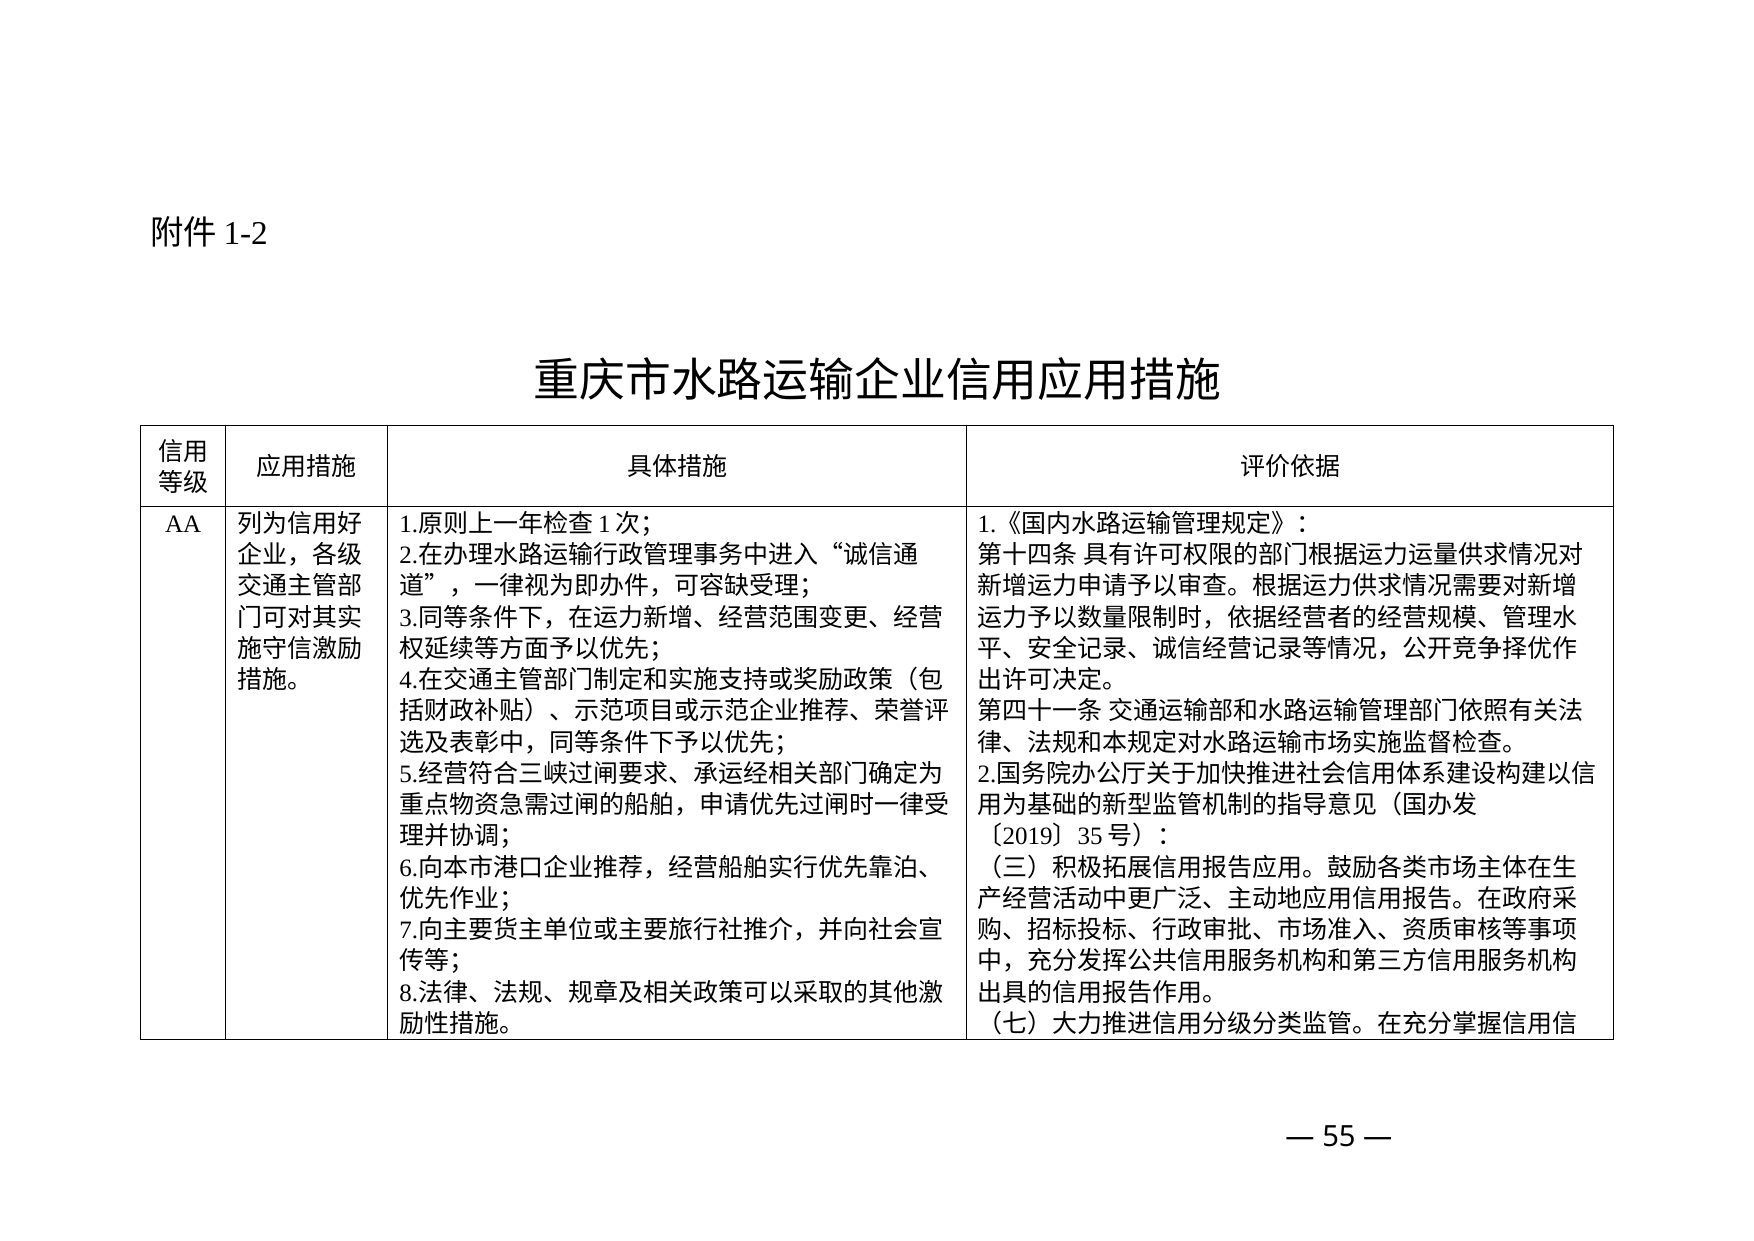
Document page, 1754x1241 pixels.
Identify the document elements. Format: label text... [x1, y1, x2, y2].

table_header 评价依据 [967, 426, 1613, 506]
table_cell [388, 507, 966, 1038]
table_cell AA [141, 507, 225, 1038]
table_header 信用等级 [141, 426, 225, 506]
table_cell 列为信用好企业，各级交通主管部门可对其实施守信激励措施。 [226, 507, 387, 1038]
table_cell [967, 507, 1613, 1038]
text 备注：1.运输服务质量中，货运和客运企业分别打分，经营范围既有货运又有客运的企业，按实际扣分分值累计；2.根据法律法规规章或政策文件，如涉及评价事项和评分标准的具体依据发生变化，以最新规定为准。附件1-2 [150, 198, 1604, 263]
table_header 具体措施 [388, 426, 966, 506]
table_header 应用措施 [226, 426, 387, 506]
text 重庆市水路运输企业信用应用措施 [150, 328, 1604, 425]
